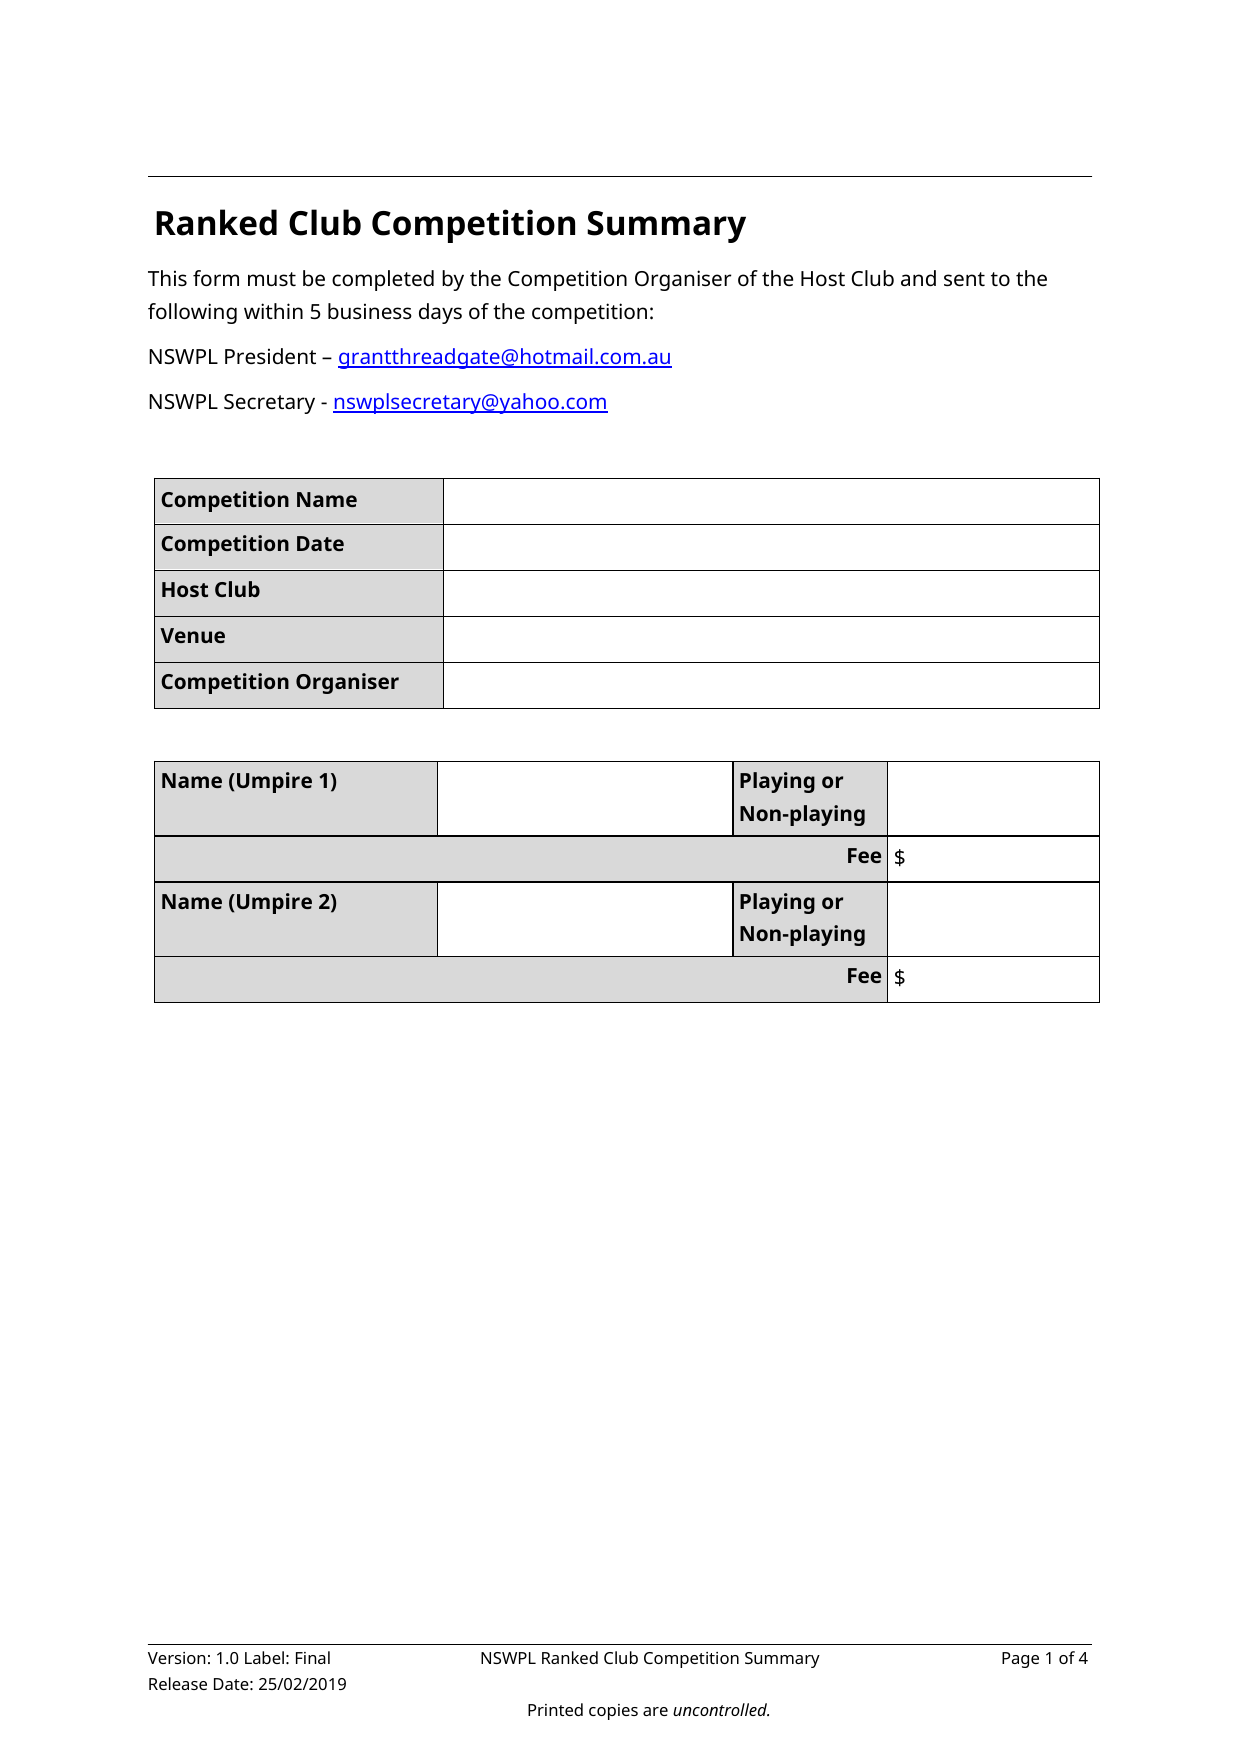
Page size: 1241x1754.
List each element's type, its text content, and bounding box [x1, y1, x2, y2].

table_cell Venue [155, 617, 443, 662]
table_header [888, 762, 1099, 835]
table_cell Name (Umpire 2) [155, 883, 437, 956]
table_header Competition Name [155, 479, 443, 523]
table_cell Competition Date [155, 525, 443, 569]
table_cell $ [888, 957, 1099, 1002]
table_cell [444, 617, 1099, 662]
table_cell [444, 571, 1099, 616]
table_cell [888, 883, 1099, 956]
table_header [438, 762, 732, 835]
table_cell [444, 525, 1099, 569]
table_header Name (Umpire 1) [155, 762, 437, 835]
text Ranked Club Competition Summary [153, 200, 1092, 245]
table_cell $ [888, 837, 1099, 881]
table_cell Playing or Non-playing [734, 883, 887, 956]
table_cell Competition Organiser [155, 663, 443, 708]
table_cell Fee [155, 957, 887, 1002]
text NSWPL Secretary - nswplsecretary@yahoo.com [148, 387, 1092, 416]
text This form must be completed by the Competition Organiser of the Host Club and sent to the following within 5 business days of the competition: [148, 264, 1092, 325]
table_header Playing or Non-playing [734, 762, 887, 835]
table_header [444, 479, 1099, 523]
text NSWPL President – grantthreadgate@hotmail.com.au [148, 342, 1092, 371]
table_cell [444, 663, 1099, 708]
table_cell [438, 883, 732, 956]
table_cell Host Club [155, 571, 443, 616]
table_cell Fee [155, 837, 887, 881]
